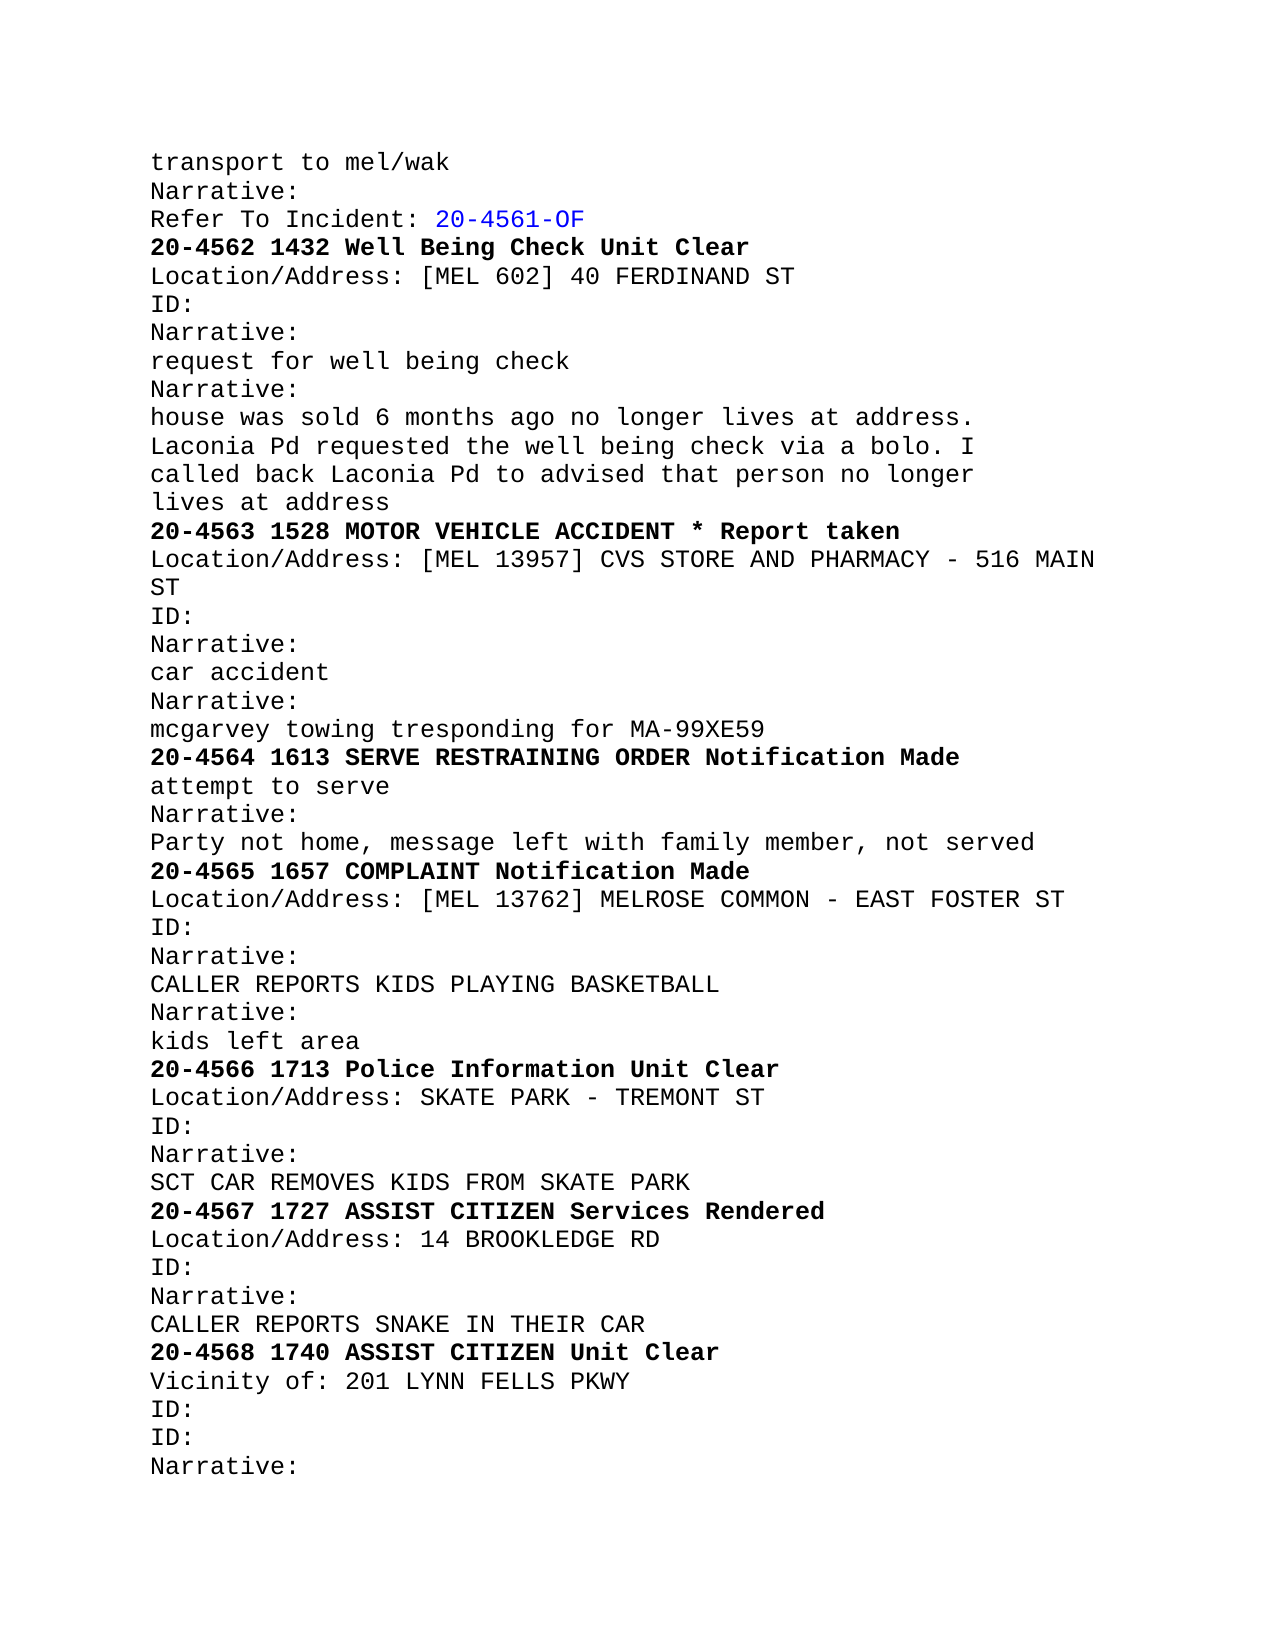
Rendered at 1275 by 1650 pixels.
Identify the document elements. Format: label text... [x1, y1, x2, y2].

text CALLER REPORTS SNAKE IN THEIR CAR [150, 1312, 1125, 1340]
text 20-4563 1528 MOTOR VEHICLE ACCIDENT * Report taken [150, 518, 1125, 547]
text ID: [150, 1113, 1125, 1142]
text Narrative: [150, 178, 1125, 207]
text ID: [150, 915, 1125, 943]
text SCT CAR REMOVES KIDS FROM SKATE PARK [150, 1170, 1125, 1198]
text house was sold 6 months ago no longer lives at address. [150, 405, 1125, 433]
text Narrative: [150, 1453, 1125, 1482]
text ID: [150, 292, 1125, 320]
text ID: [150, 1397, 1125, 1425]
text attempt to serve [150, 773, 1125, 802]
text Narrative: [150, 320, 1125, 348]
text 20-4566 1713 Police Information Unit Clear [150, 1057, 1125, 1085]
text kids left area [150, 1028, 1125, 1057]
text 20-4562 1432 Well Being Check Unit Clear [150, 235, 1125, 263]
text Location/Address: 14 BROOKLEDGE RD [150, 1227, 1125, 1255]
text 20-4564 1613 SERVE RESTRAINING ORDER Notification Made [150, 745, 1125, 773]
text Location/Address: [MEL 13957] CVS STORE AND PHARMACY - 516 MAIN ST [150, 547, 1125, 603]
text car accident [150, 660, 1125, 688]
text Narrative: [150, 377, 1125, 405]
text Narrative: [150, 943, 1125, 972]
text 20-4565 1657 COMPLAINT Notification Made [150, 858, 1125, 887]
text Narrative: [150, 688, 1125, 717]
text request for well being check [150, 348, 1125, 377]
text Party not home, message left with family member, not served [150, 830, 1125, 858]
text Narrative: [150, 1000, 1125, 1028]
text CALLER REPORTS KIDS PLAYING BASKETBALL [150, 972, 1125, 1000]
text Laconia Pd requested the well being check via a bolo. I [150, 433, 1125, 462]
text Refer To Incident: 20-4561-OF [150, 207, 1125, 235]
text Narrative: [150, 1142, 1125, 1170]
text 20-4567 1727 ASSIST CITIZEN Services Rendered [150, 1198, 1125, 1227]
text Vicinity of: 201 LYNN FELLS PKWY [150, 1368, 1125, 1397]
text ID: [150, 603, 1125, 632]
text 20-4568 1740 ASSIST CITIZEN Unit Clear [150, 1340, 1125, 1368]
text ID: [150, 1255, 1125, 1283]
text ID: [150, 1425, 1125, 1453]
text Location/Address: [MEL 13762] MELROSE COMMON - EAST FOSTER ST [150, 887, 1125, 915]
text Location/Address: SKATE PARK - TREMONT ST [150, 1085, 1125, 1113]
text mcgarvey towing tresponding for MA-99XE59 [150, 717, 1125, 745]
text lives at address [150, 490, 1125, 518]
text Narrative: [150, 632, 1125, 660]
text called back Laconia Pd to advised that person no longer [150, 462, 1125, 490]
text Narrative: [150, 1283, 1125, 1312]
text Location/Address: [MEL 602] 40 FERDINAND ST [150, 263, 1125, 292]
text Narrative: [150, 802, 1125, 830]
text transport to mel/wak [150, 150, 1125, 178]
